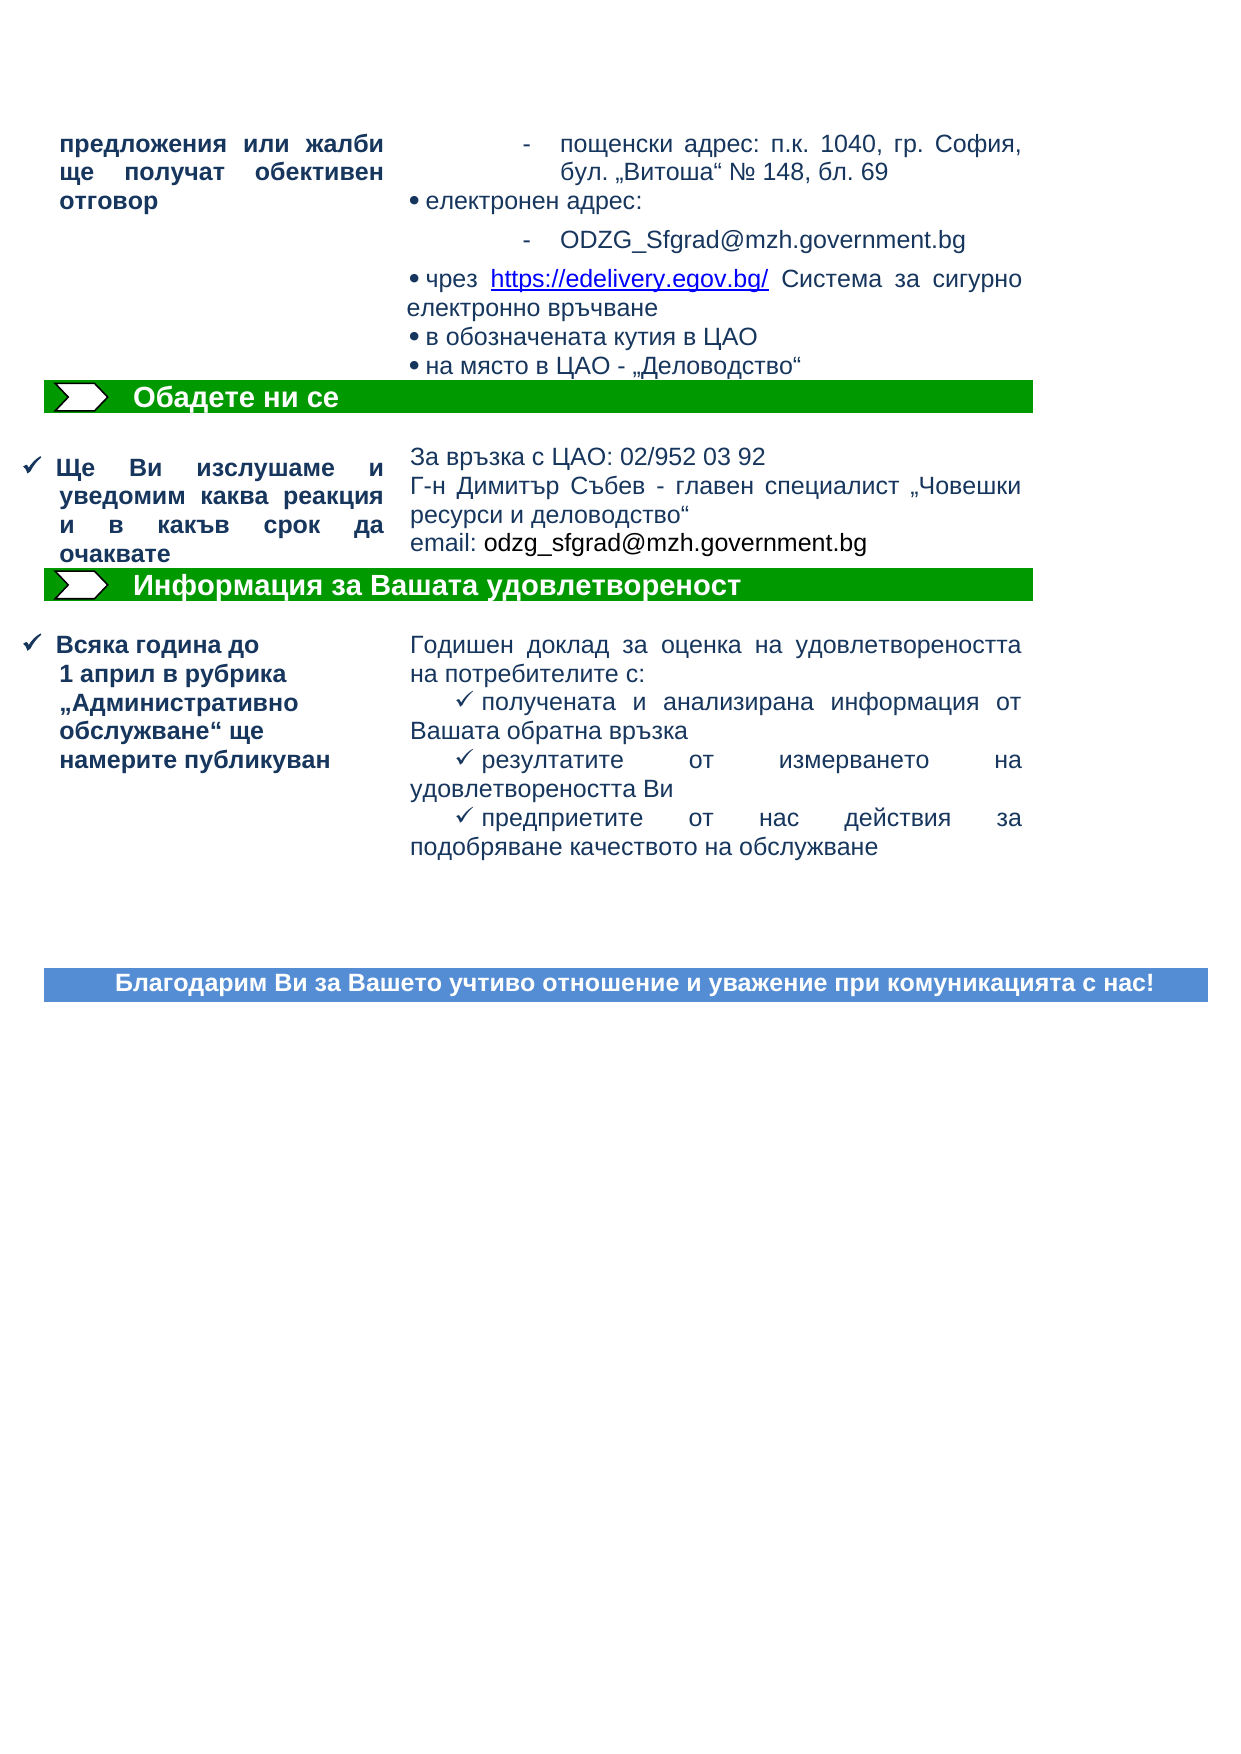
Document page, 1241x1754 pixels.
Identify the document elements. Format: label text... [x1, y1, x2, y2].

table_header Благодарим Ви за Вашето учтиво отношение и уважение при комуникацията с нас! [44, 968, 1208, 1002]
table_cell Информация за Вашата удовлетвореност [44, 568, 1033, 601]
table_cell Ще Ви изслушаме и уведомим каква реакция и в какъв срок да очаквате [44, 413, 395, 568]
table_cell Обадете ни се [44, 380, 1033, 413]
table_cell Годишен доклад за оценка на удовлетвореността на потребителите с: получената и анализирана информация от Вашата обратна връзка резултатите от измерването на удовлетвореността Ви предприетите от нас действия за подобряване качеството на обслужване [395, 601, 1033, 889]
table_cell За връзка с ЦАО: 02/952 03 92 Г-н Димитър Събев - главен специалист „Човешки ресурси и деловодство“ email: odzg_sfgrad@mzh.government.bg [395, 413, 1033, 568]
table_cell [44, 118, 395, 380]
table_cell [395, 118, 1033, 380]
table_cell Всяка година до 1 април в рубрика „Административно обслужване“ ще намерите публикуван [44, 601, 395, 889]
